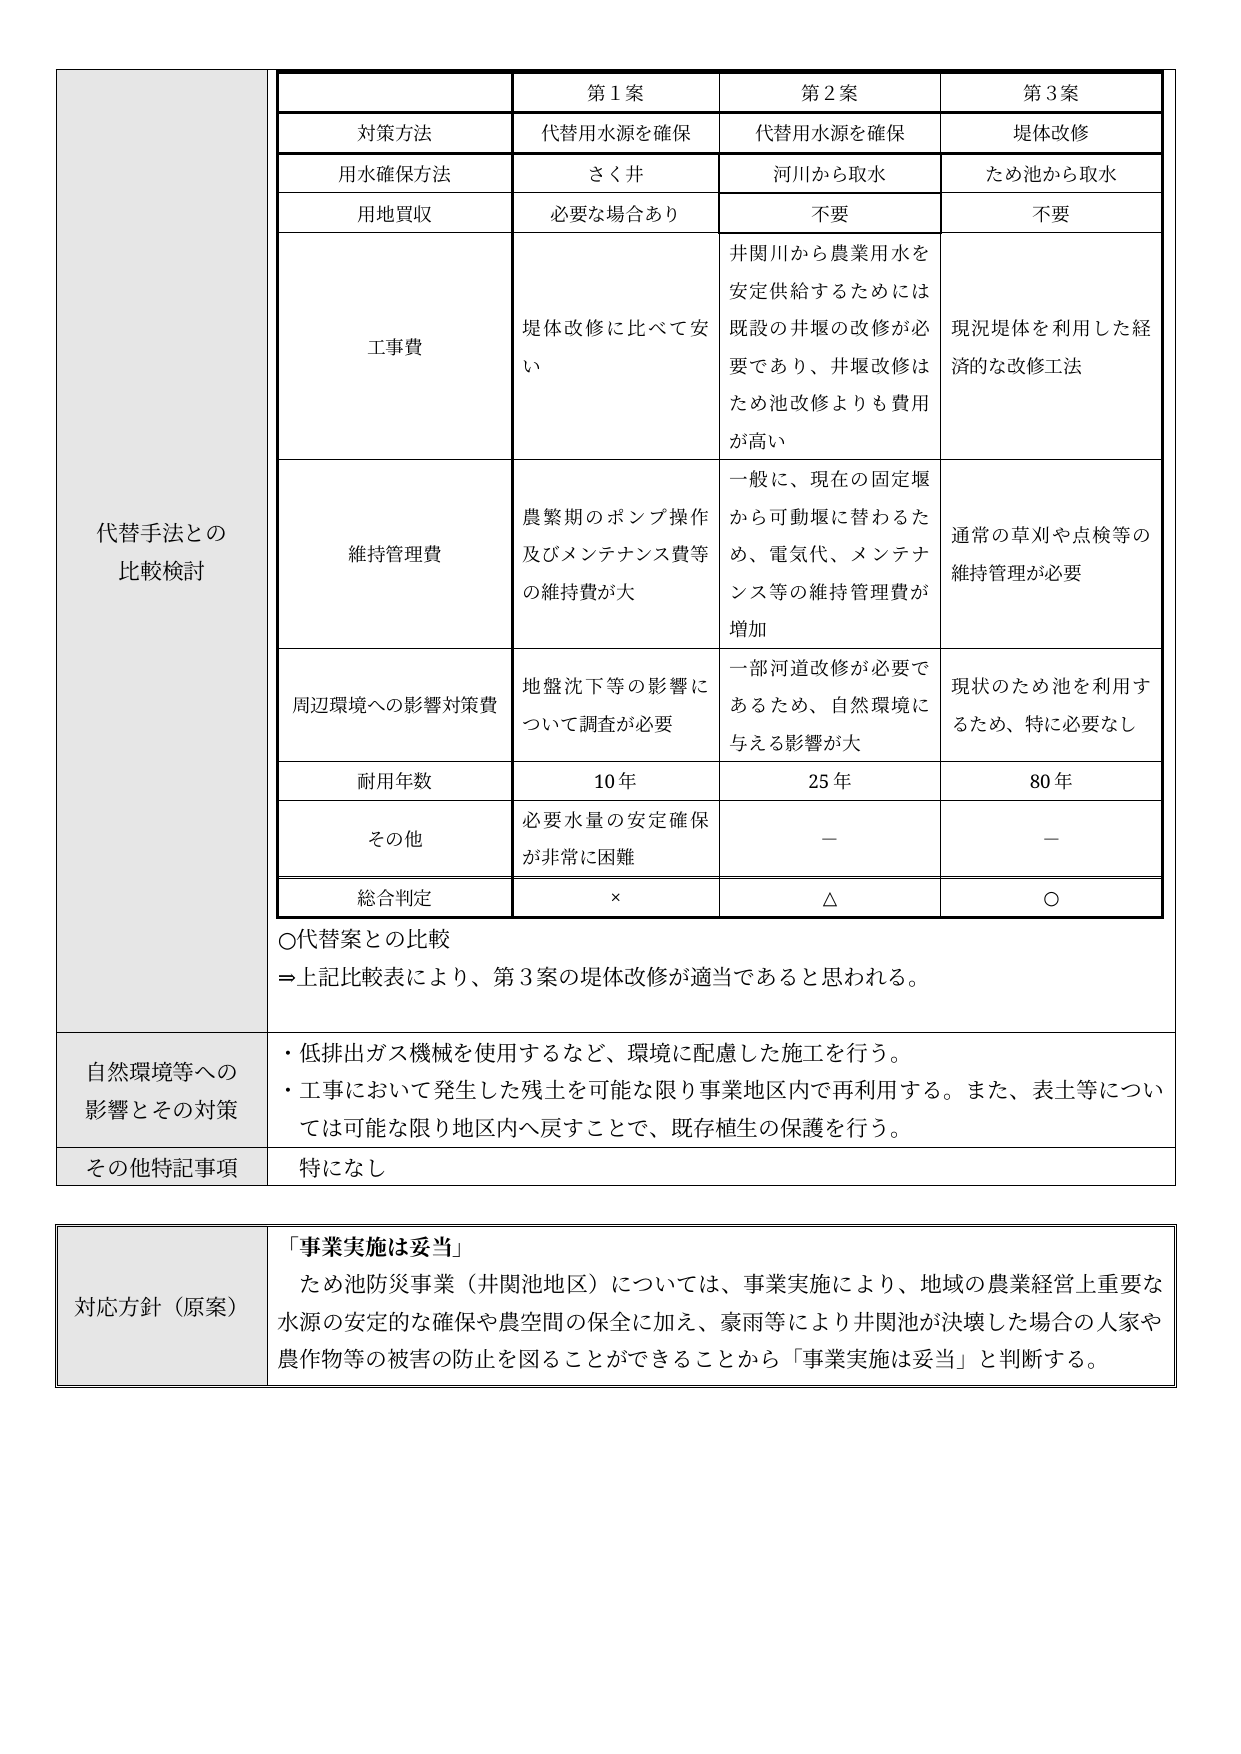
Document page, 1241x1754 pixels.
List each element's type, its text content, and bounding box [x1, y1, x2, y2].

table_cell その他特記事項 [57, 1148, 267, 1185]
table_cell ・低排出ガス機械を使用するなど、環境に配慮した施工を行う。 ・工事において発生した残土を可能な限り事業地区内で再利用する。また、表土等については可能な限り地区内へ戻すことで、既存植生の保護を行う。 [268, 1033, 1175, 1147]
table_cell 自然環境等への 影響とその対策 [57, 1033, 267, 1147]
table_cell 特になし [268, 1148, 1175, 1185]
table_header 対応方針（原案） [58, 1227, 267, 1385]
table_header 「事業実施は妥当」 ため池防災事業（井関池地区）については、事業実施により、地域の農業経営上重要な水源の安定的な確保や農空間の保全に加え、豪雨等により井関池が決壊した場合の人家や農作物等の被害の防止を図ることができることから「事業実施は妥当」と判断する。 [268, 1227, 1174, 1385]
table_cell ○代替案との比較 ⇒上記比較表により、第３案の堤体改修が適当であると思われる。 [268, 70, 1175, 1032]
table_cell 代替手法との 比較検討 [57, 70, 267, 1032]
